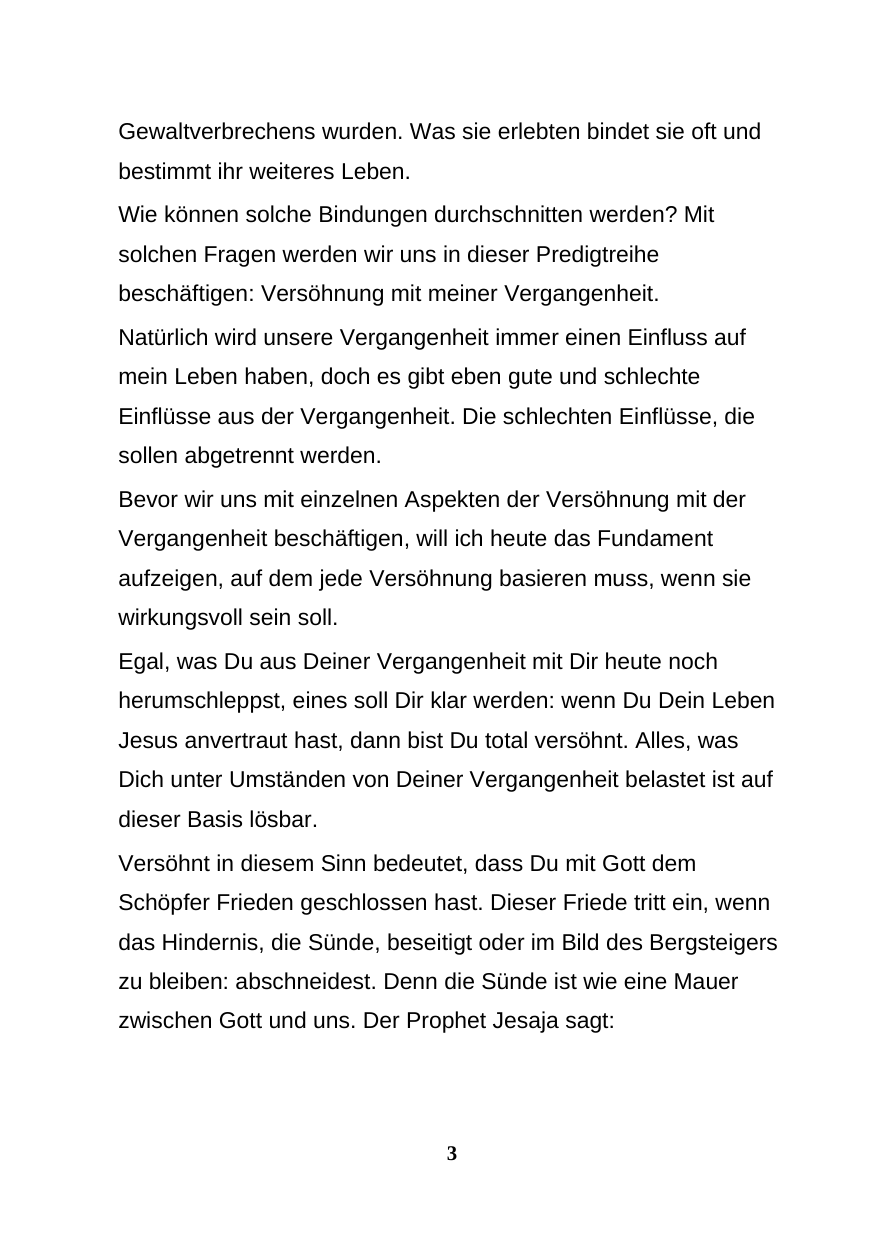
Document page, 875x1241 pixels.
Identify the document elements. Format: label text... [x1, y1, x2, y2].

list Versöhnt in diesem Sinn bedeutet, dass Du mit Gott dem Schöpfer Frieden geschlossen hast. Dieser Friede tritt ein, wenn das Hindernis, die Sünde, beseitigt oder im Bild des Bergsteigers zu bleiben: abschneidest. Denn die Sünde ist wie eine Mauer zwischen Gott und uns. Der Prophet Jesaja sagt: [118, 849, 785, 1034]
list Egal, was Du aus Deiner Vergangenheit mit Dir heute noch herumschleppst, eines soll Dir klar werden: wenn Du Dein Leben Jesus anvertraut hast, dann bist Du total versöhnt. Alles, was Dich unter Umständen von Deiner Vergangenheit belastet ist auf dieser Basis lösbar. [118, 648, 785, 832]
list Wie können solche Bindungen durchschnitten werden? Mit solchen Fragen werden wir uns in dieser Predigtreihe beschäftigen: Versöhnung mit meiner Vergangenheit. [118, 201, 785, 307]
list Bevor wir uns mit einzelnen Aspekten der Versöhnung mit der Vergangenheit beschäftigen, will ich heute das Fundament aufzeigen, auf dem jede Versöhnung basieren muss, wenn sie wirkungsvoll sein soll. [118, 486, 785, 631]
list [118, 118, 785, 184]
list Natürlich wird unsere Vergangenheit immer einen Einfluss auf mein Leben haben, doch es gibt eben gute und schlechte Einflüsse aus der Vergangenheit. Die schlechten Einflüsse, die sollen abgetrennt werden. [118, 324, 785, 469]
